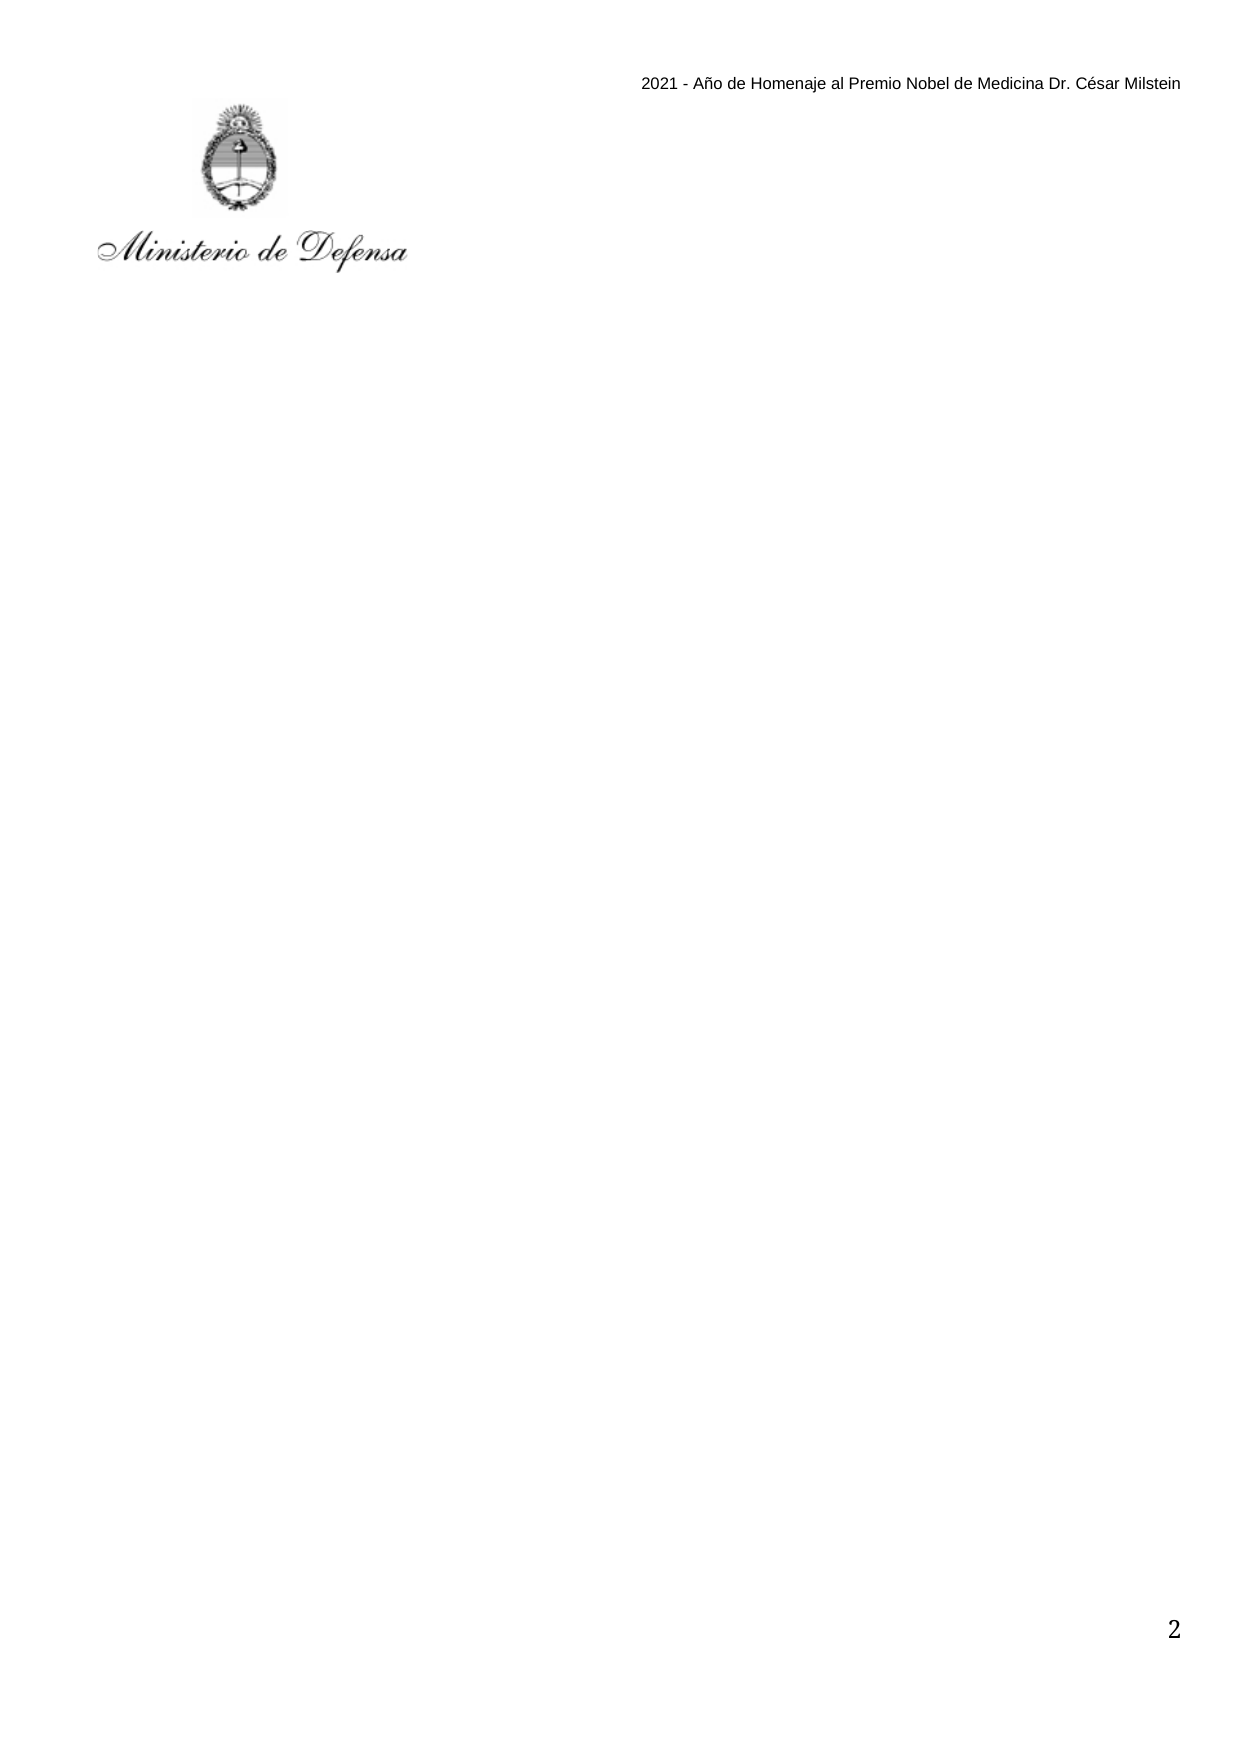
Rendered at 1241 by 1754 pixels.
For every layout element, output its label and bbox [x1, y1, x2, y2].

picture [97, 230, 408, 273]
picture [192, 98, 289, 219]
